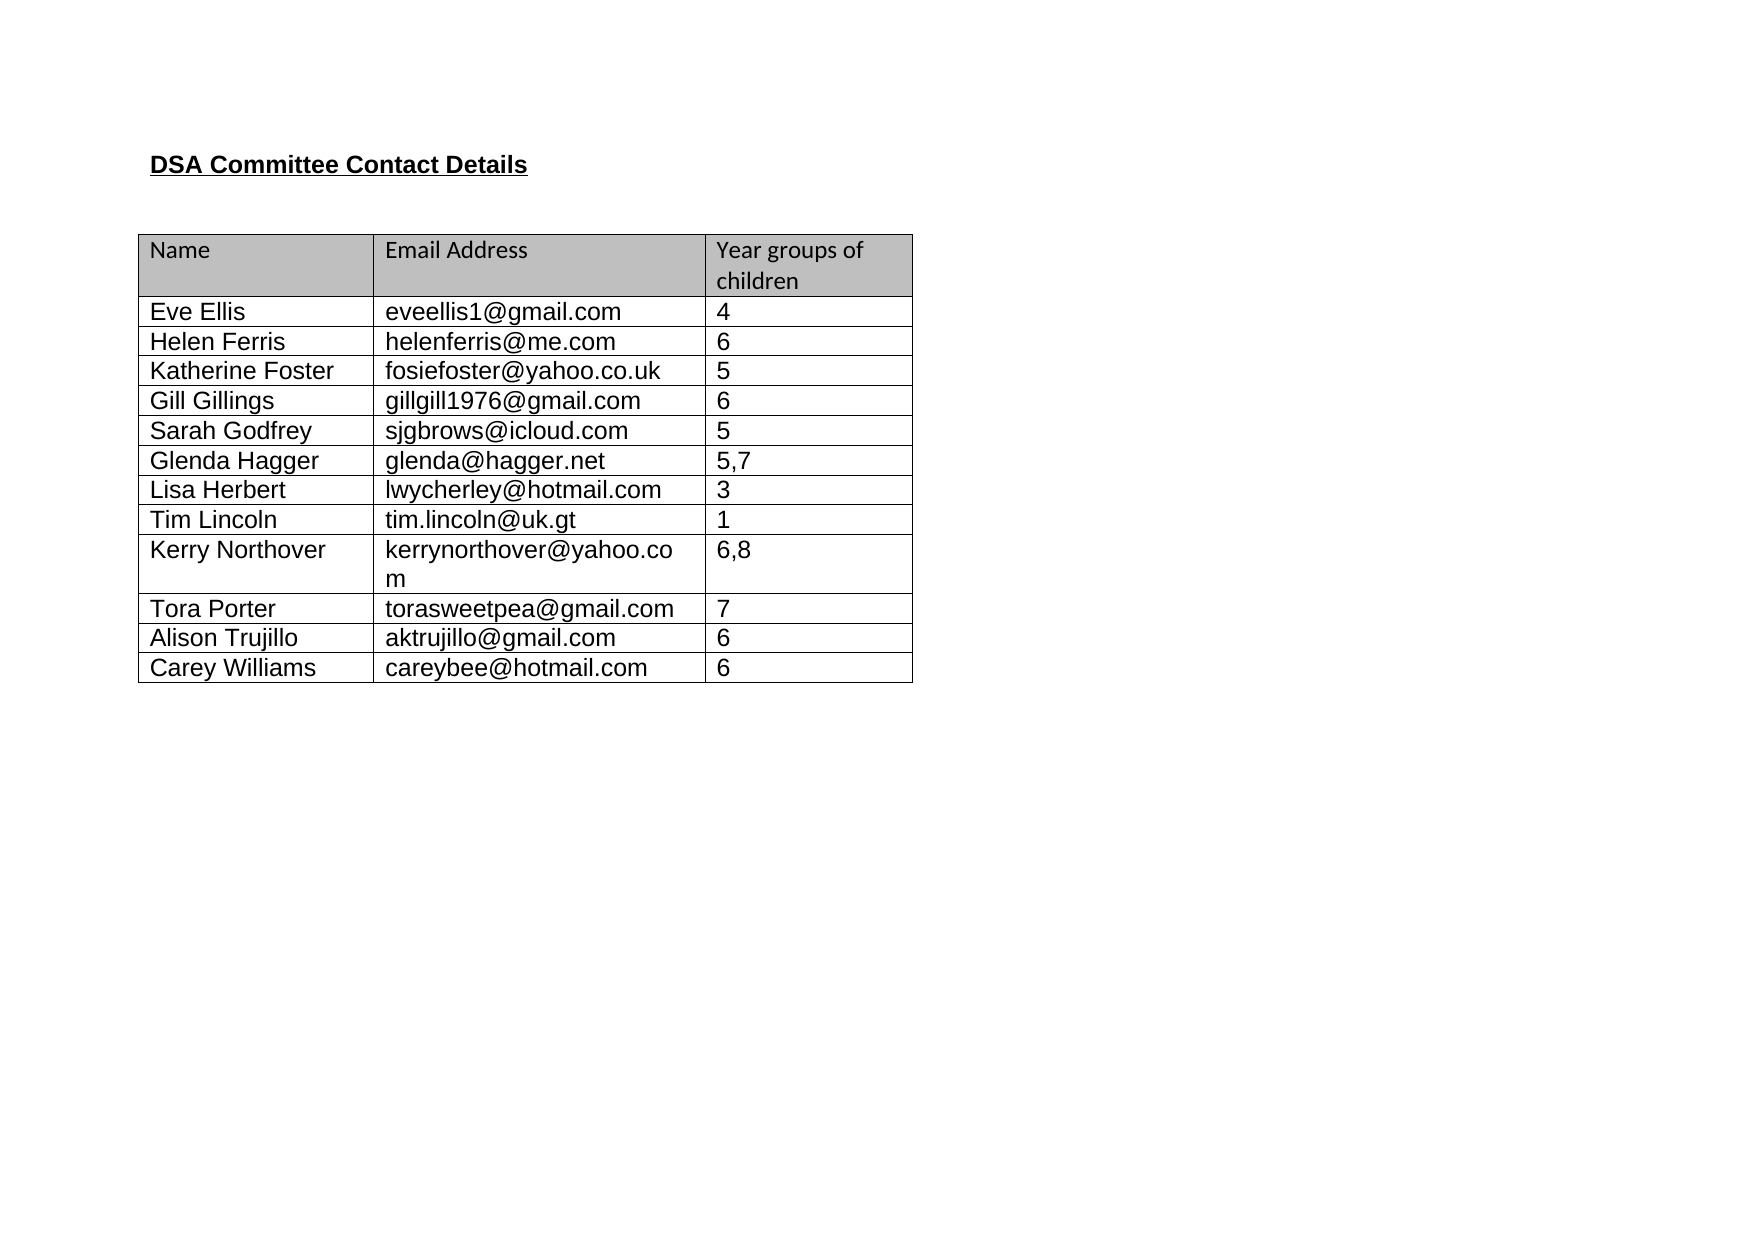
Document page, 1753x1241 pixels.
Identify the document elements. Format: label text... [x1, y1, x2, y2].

table_cell Carey Williams [139, 653, 373, 682]
table_cell Glenda Hagger [139, 446, 373, 474]
table_cell torasweetpea@gmail.com [374, 594, 705, 622]
table_cell Katherine Foster [139, 356, 373, 385]
table_cell glenda@hagger.net [374, 446, 705, 474]
table_cell 6 [706, 327, 912, 355]
table_cell 6 [706, 653, 912, 682]
table_header Email Address [374, 235, 705, 296]
table_cell Kerry Northover [139, 535, 373, 593]
table_cell 6,8 [706, 535, 912, 593]
table_cell sjgbrows@icloud.com [374, 416, 705, 445]
table_cell Gill Gillings [139, 386, 373, 415]
table_cell careybee@hotmail.com [374, 653, 705, 682]
table_cell 1 [706, 505, 912, 534]
table_cell eveellis1@gmail.com [374, 297, 705, 326]
table_cell 4 [706, 297, 912, 326]
table_cell Tora Porter [139, 594, 373, 622]
table_cell 6 [706, 386, 912, 415]
table_cell tim.lincoln@uk.gt [374, 505, 705, 534]
table_cell 5,7 [706, 446, 912, 474]
table_cell Tim Lincoln [139, 505, 373, 534]
table_cell Eve Ellis [139, 297, 373, 326]
table_cell 7 [706, 594, 912, 622]
table_cell fosiefoster@yahoo.co.uk [374, 356, 705, 385]
table_cell aktrujillo@gmail.com [374, 624, 705, 652]
table_cell Helen Ferris [139, 327, 373, 355]
table_cell Sarah Godfrey [139, 416, 373, 445]
table_cell 3 [706, 476, 912, 504]
table_cell Alison Trujillo [139, 624, 373, 652]
table_cell 5 [706, 356, 912, 385]
table_cell Lisa Herbert [139, 476, 373, 504]
text DSA Committee Contact Details [150, 150, 1602, 179]
table_cell lwycherley@hotmail.com [374, 476, 705, 504]
table_header Year groups of children [706, 235, 912, 296]
table_header Name [139, 235, 373, 296]
table_cell kerrynorthover@yahoo.com [374, 535, 705, 593]
table_cell gillgill1976@gmail.com [374, 386, 705, 415]
table_cell 5 [706, 416, 912, 445]
table_cell helenferris@me.com [374, 327, 705, 355]
table_cell 6 [706, 624, 912, 652]
